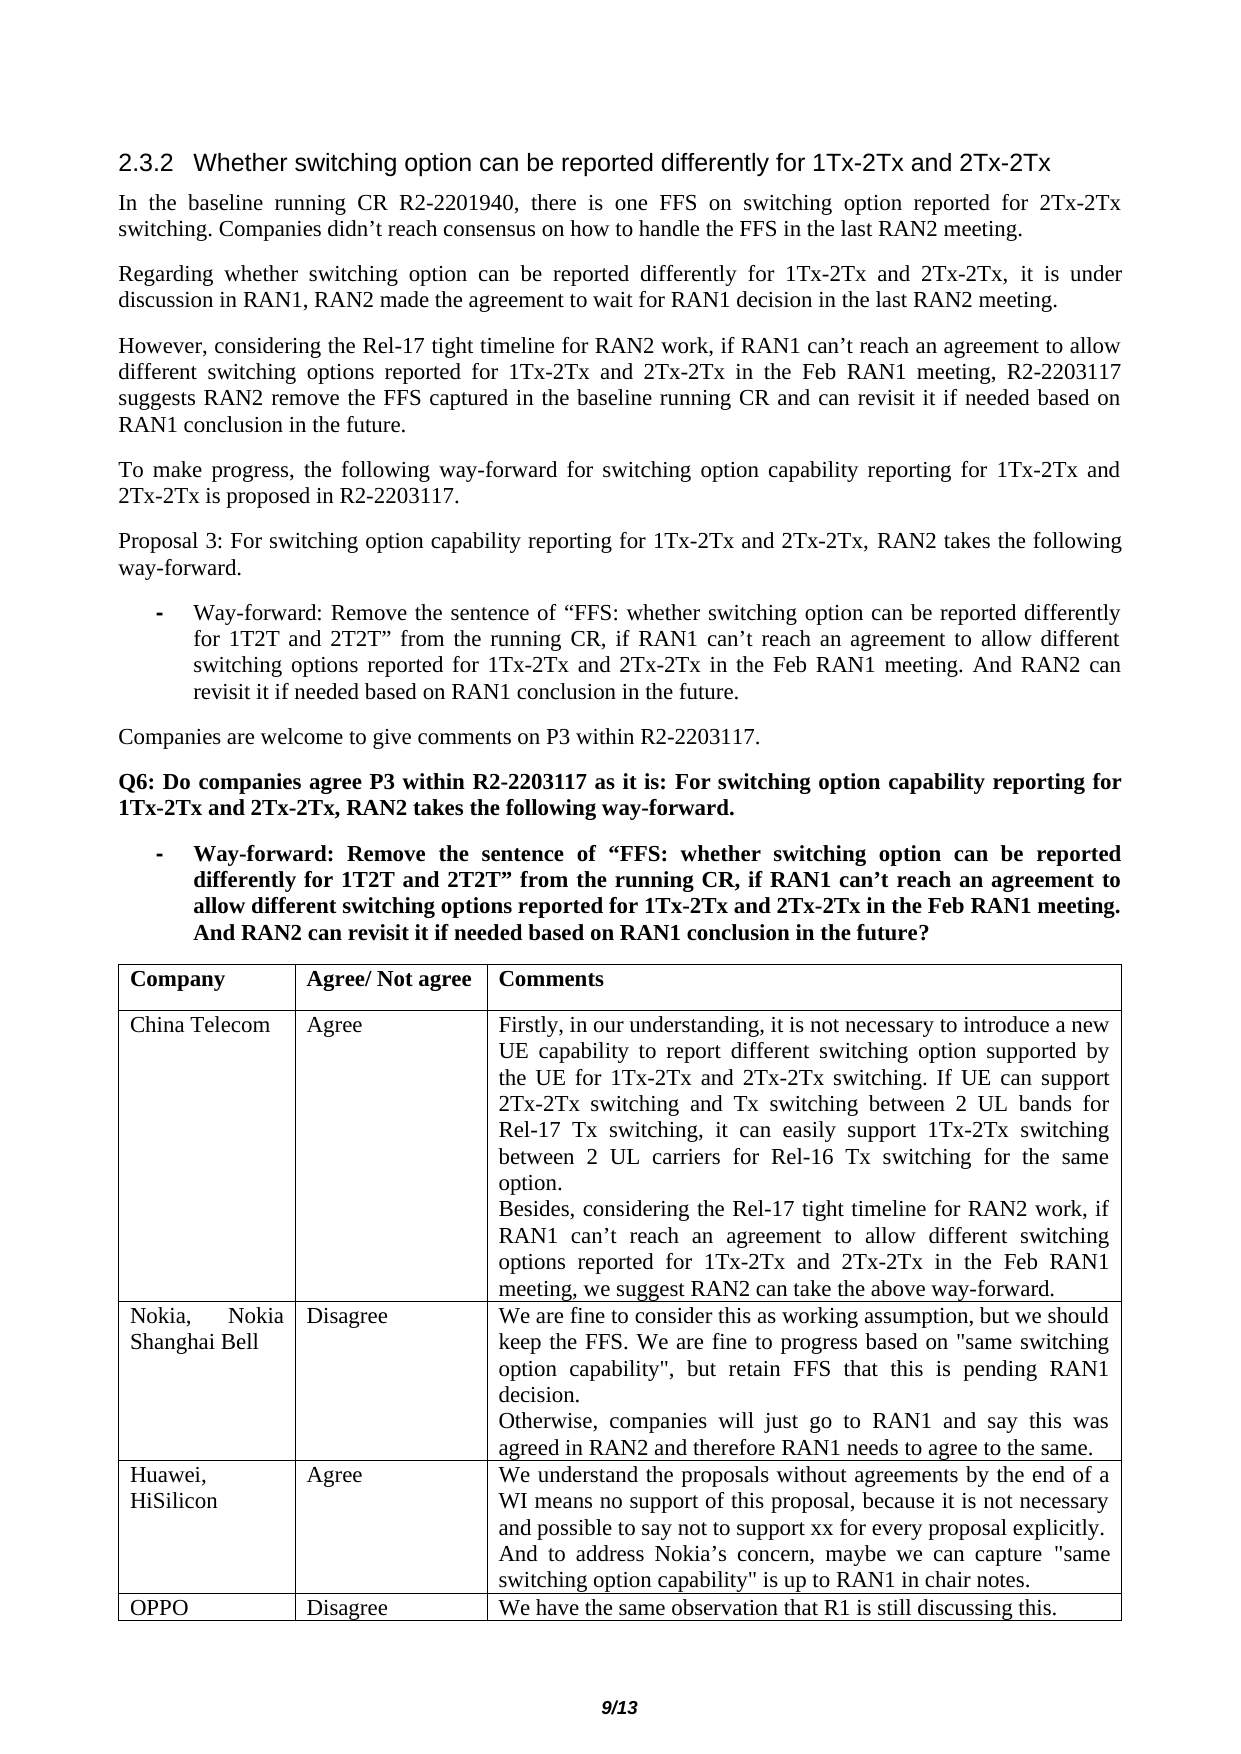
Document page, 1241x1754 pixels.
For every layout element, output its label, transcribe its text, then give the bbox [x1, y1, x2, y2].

table_header Company [119, 965, 295, 1010]
table_cell Agree [296, 1461, 487, 1593]
table_cell OPPO [119, 1594, 295, 1620]
table_cell Disagree [296, 1594, 487, 1620]
text Companies are welcome to give comments on P3 within R2-2203117. [118, 723, 1122, 749]
table_cell Agree [296, 1011, 487, 1301]
table_header Comments [488, 965, 1121, 1010]
list Way-forward: Remove the sentence of “FFS: whether switching option can be reported differently for 1T2T and 2T2T” from the running CR, if RAN1 can’t reach an agreement to allow different switching options reported for 1Tx-2Tx and 2Tx-2Tx in the Feb RAN1 meeting. And RAN2 can revisit it if needed based on RAN1 conclusion in the future? [156, 839, 1122, 945]
list Way-forward: Remove the sentence of “FFS: whether switching option can be reported differently for 1T2T and 2T2T” from the running CR, if RAN1 can’t reach an agreement to allow different switching options reported for 1Tx-2Tx and 2Tx-2Tx in the Feb RAN1 meeting. And RAN2 can revisit it if needed based on RAN1 conclusion in the future. [156, 599, 1122, 704]
text Q6: Do companies agree P3 within R2-2203117 as it is: For switching option capability reporting for 1Tx-2Tx and 2Tx-2Tx, RAN2 takes the following way-forward. [118, 768, 1122, 821]
text To make progress, the following way-forward for switching option capability reporting for 1Tx-2Tx and 2Tx-2Tx is proposed in R2-2203117. [118, 456, 1122, 508]
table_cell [488, 1594, 1121, 1620]
table_cell China Telecom [119, 1011, 295, 1301]
table_cell Nokia, Nokia Shanghai Bell [119, 1302, 295, 1460]
table_cell Disagree [296, 1302, 487, 1460]
table_cell We understand the proposals without agreements by the end of a WI means no support of this proposal, because it is not necessary and possible to say not to support xx for every proposal explicitly. And to address Nokia’s concern, maybe we can capture "same switching option capability" is up to RAN1 in chair notes. [488, 1461, 1121, 1593]
table_cell We are fine to consider this as working assumption, but we should keep the FFS. We are fine to progress based on "same switching option capability", but retain FFS that this is pending RAN1 decision. Otherwise, companies will just go to RAN1 and say this was agreed in RAN2 and therefore RAN1 needs to agree to the same. [488, 1302, 1121, 1460]
text In the baseline running CR R2-2201940, there is one FFS on switching option reported for 2Tx-2Tx switching. Companies didn’t reach consensus on how to handle the FFS in the last RAN2 meeting. [118, 189, 1122, 241]
text However, considering the Rel-17 tight timeline for RAN2 work, if RAN1 can’t reach an agreement to allow different switching options reported for 1Tx-2Tx and 2Tx-2Tx in the Feb RAN1 meeting, R2-2203117 suggests RAN2 remove the FFS captured in the baseline running CR and can revisit it if needed based on RAN1 conclusion in the future. [118, 332, 1122, 437]
text Proposal 3: For switching option capability reporting for 1Tx-2Tx and 2Tx-2Tx, RAN2 takes the following way-forward. [118, 527, 1122, 580]
table_cell Firstly, in our understanding, it is not necessary to introduce a new UE capability to report different switching option supported by the UE for 1Tx-2Tx and 2Tx-2Tx switching. If UE can support 2Tx-2Tx switching and Tx switching between 2 UL bands for Rel-17 Tx switching, it can easily support 1Tx-2Tx switching between 2 UL carriers for Rel-16 Tx switching for the same option. Besides, considering the Rel-17 tight timeline for RAN2 work, if RAN1 can’t reach an agreement to allow different switching options reported for 1Tx-2Tx and 2Tx-2Tx in the Feb RAN1 meeting, we suggest RAN2 can take the above way-forward. [488, 1011, 1121, 1301]
table_header Agree/ Not agree [296, 965, 487, 1010]
subtitle Whether switching option can be reported differently for 1Tx-2Tx and 2Tx-2Tx [118, 147, 1122, 176]
text Regarding whether switching option can be reported differently for 1Tx-2Tx and 2Tx-2Tx, it is under discussion in RAN1, RAN2 made the agreement to wait for RAN1 decision in the last RAN2 meeting. [118, 260, 1122, 313]
table_cell Huawei, HiSilicon [119, 1461, 295, 1593]
